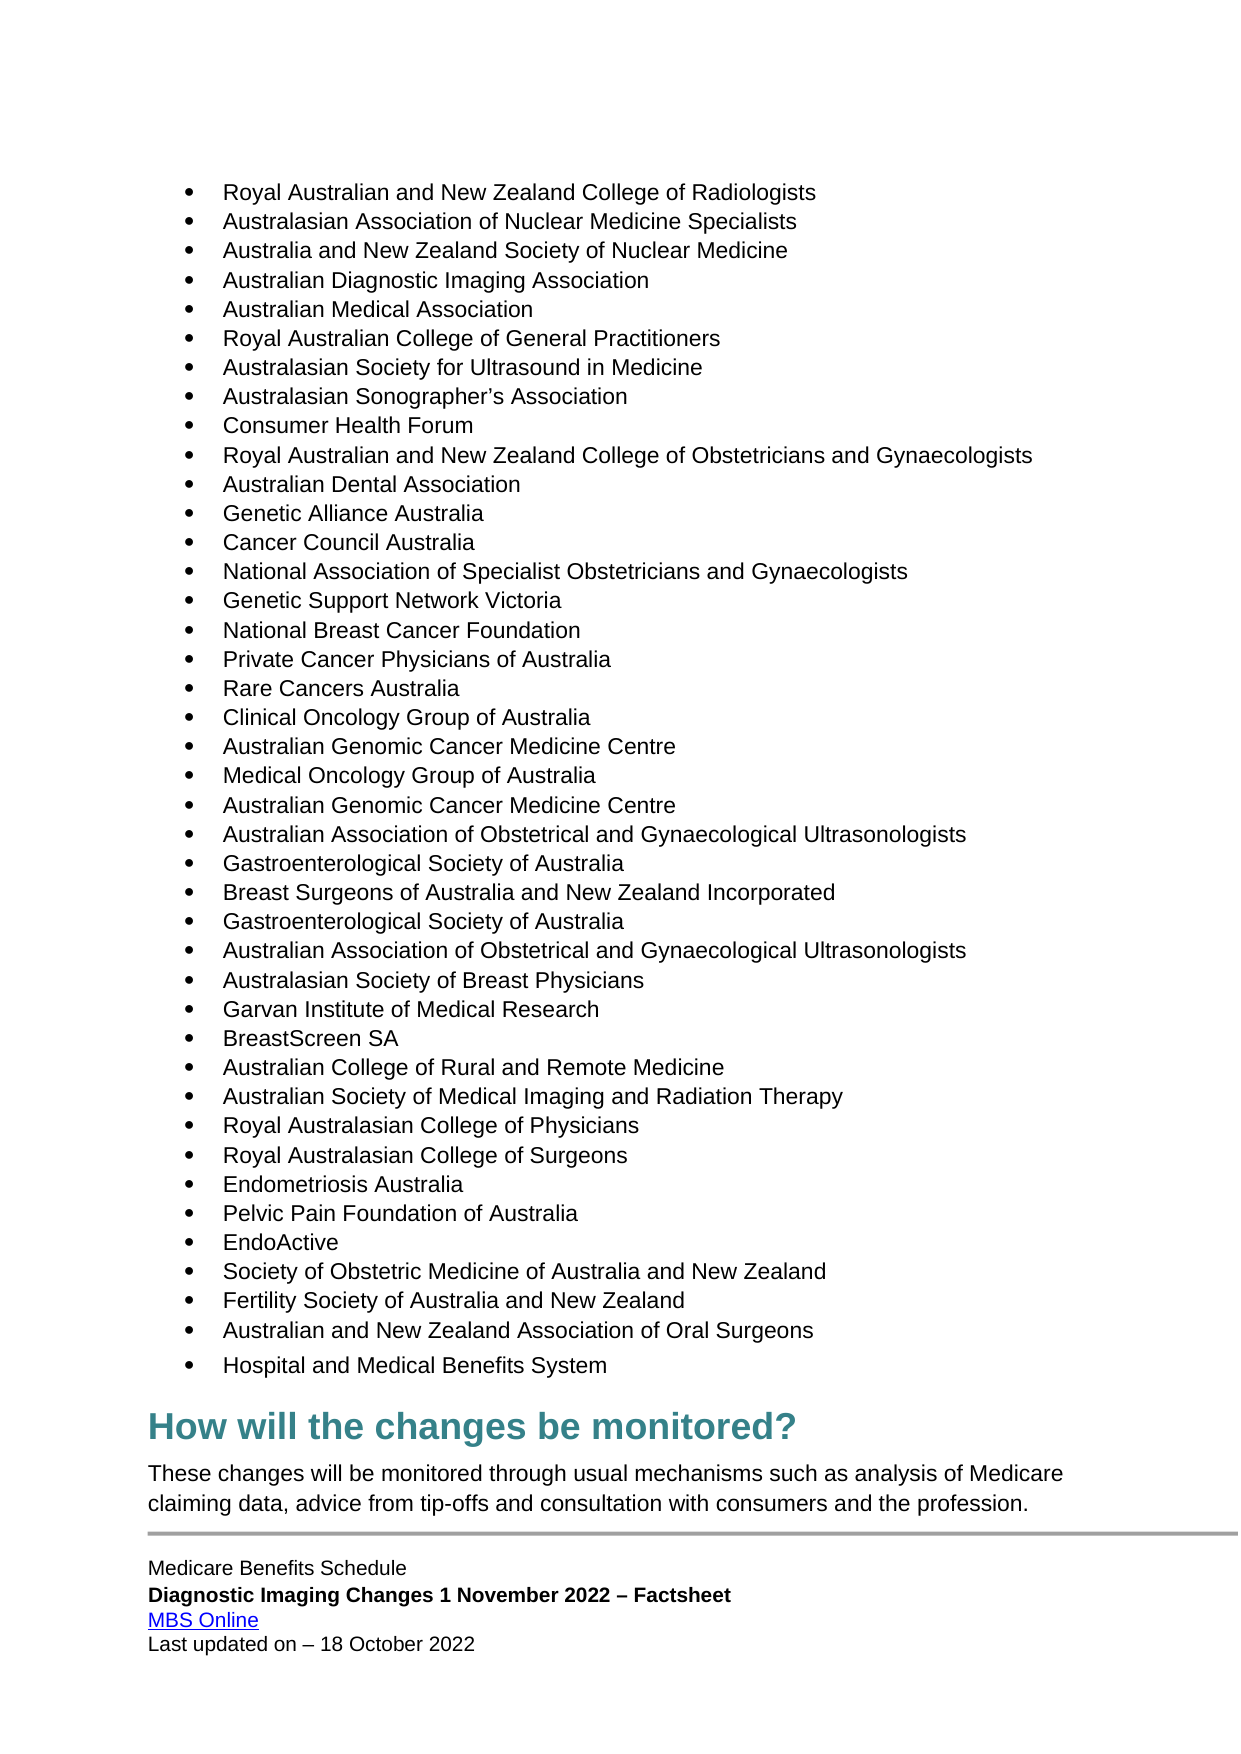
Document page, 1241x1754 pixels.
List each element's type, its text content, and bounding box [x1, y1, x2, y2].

list Breast Surgeons of Australia and New Zealand Incorporated [185, 877, 1092, 906]
list Gastroenterological Society of Australia [185, 906, 1092, 936]
list Genetic Support Network Victoria [185, 586, 1092, 615]
list Australian College of Rural and Remote Medicine [185, 1052, 1092, 1081]
list Australian Association of Obstetrical and Gynaecological Ultrasonologists [185, 936, 1092, 965]
list National Breast Cancer Foundation [185, 615, 1092, 644]
list Clinical Oncology Group of Australia [185, 702, 1092, 731]
list Australasian Society of Breast Physicians [185, 965, 1092, 994]
list Medical Oncology Group of Australia [185, 761, 1092, 790]
list Australasian Society for Ultrasound in Medicine [185, 352, 1092, 381]
list National Association of Specialist Obstetricians and Gynaecologists [185, 556, 1092, 586]
list Cancer Council Australia [185, 527, 1092, 556]
list EndoActive [185, 1227, 1092, 1256]
list Rare Cancers Australia [185, 673, 1092, 702]
list Endometriosis Australia [185, 1169, 1092, 1198]
list Genetic Alliance Australia [185, 498, 1092, 527]
list Society of Obstetric Medicine of Australia and New Zealand [185, 1256, 1092, 1286]
list Australasian Association of Nuclear Medicine Specialists [185, 206, 1092, 236]
list Australia and New Zealand Society of Nuclear Medicine [185, 236, 1092, 265]
list Private Cancer Physicians of Australia [185, 644, 1092, 673]
list Consumer Health Forum [185, 411, 1092, 440]
list Fertility Society of Australia and New Zealand [185, 1286, 1092, 1315]
list Hospital and Medical Benefits System [185, 1350, 1092, 1379]
list Royal Australian College of General Practitioners [185, 323, 1092, 352]
list Gastroenterological Society of Australia [185, 848, 1092, 877]
list Australasian Sonographer’s Association [185, 381, 1092, 411]
list Australian Society of Medical Imaging and Radiation Therapy [185, 1081, 1092, 1111]
list Australian Medical Association [185, 294, 1092, 323]
subtitle How will the changes be monitored? [148, 1404, 1092, 1447]
list Royal Australasian College of Physicians [185, 1111, 1092, 1140]
list Australian Genomic Cancer Medicine Centre [185, 731, 1092, 761]
list Garvan Institute of Medical Research [185, 994, 1092, 1023]
list Australian Diagnostic Imaging Association [185, 265, 1092, 294]
list Australian Association of Obstetrical and Gynaecological Ultrasonologists [185, 819, 1092, 848]
list Royal Australian and New Zealand College of Obstetricians and Gynaecologists [185, 440, 1092, 469]
list Royal Australasian College of Surgeons [185, 1140, 1092, 1169]
list Australian Dental Association [185, 469, 1092, 498]
list Australian Genomic Cancer Medicine Centre [185, 790, 1092, 819]
text These changes will be monitored through usual mechanisms such as analysis of Medicare claiming data, advice from tip-offs and consultation with consumers and the profession. [148, 1460, 1092, 1516]
list BreastScreen SA [185, 1023, 1092, 1052]
list Australian and New Zealand Association of Oral Surgeons [185, 1315, 1092, 1344]
list Pelvic Pain Foundation of Australia [185, 1198, 1092, 1227]
list Royal Australian and New Zealand College of Radiologists [185, 177, 1092, 206]
